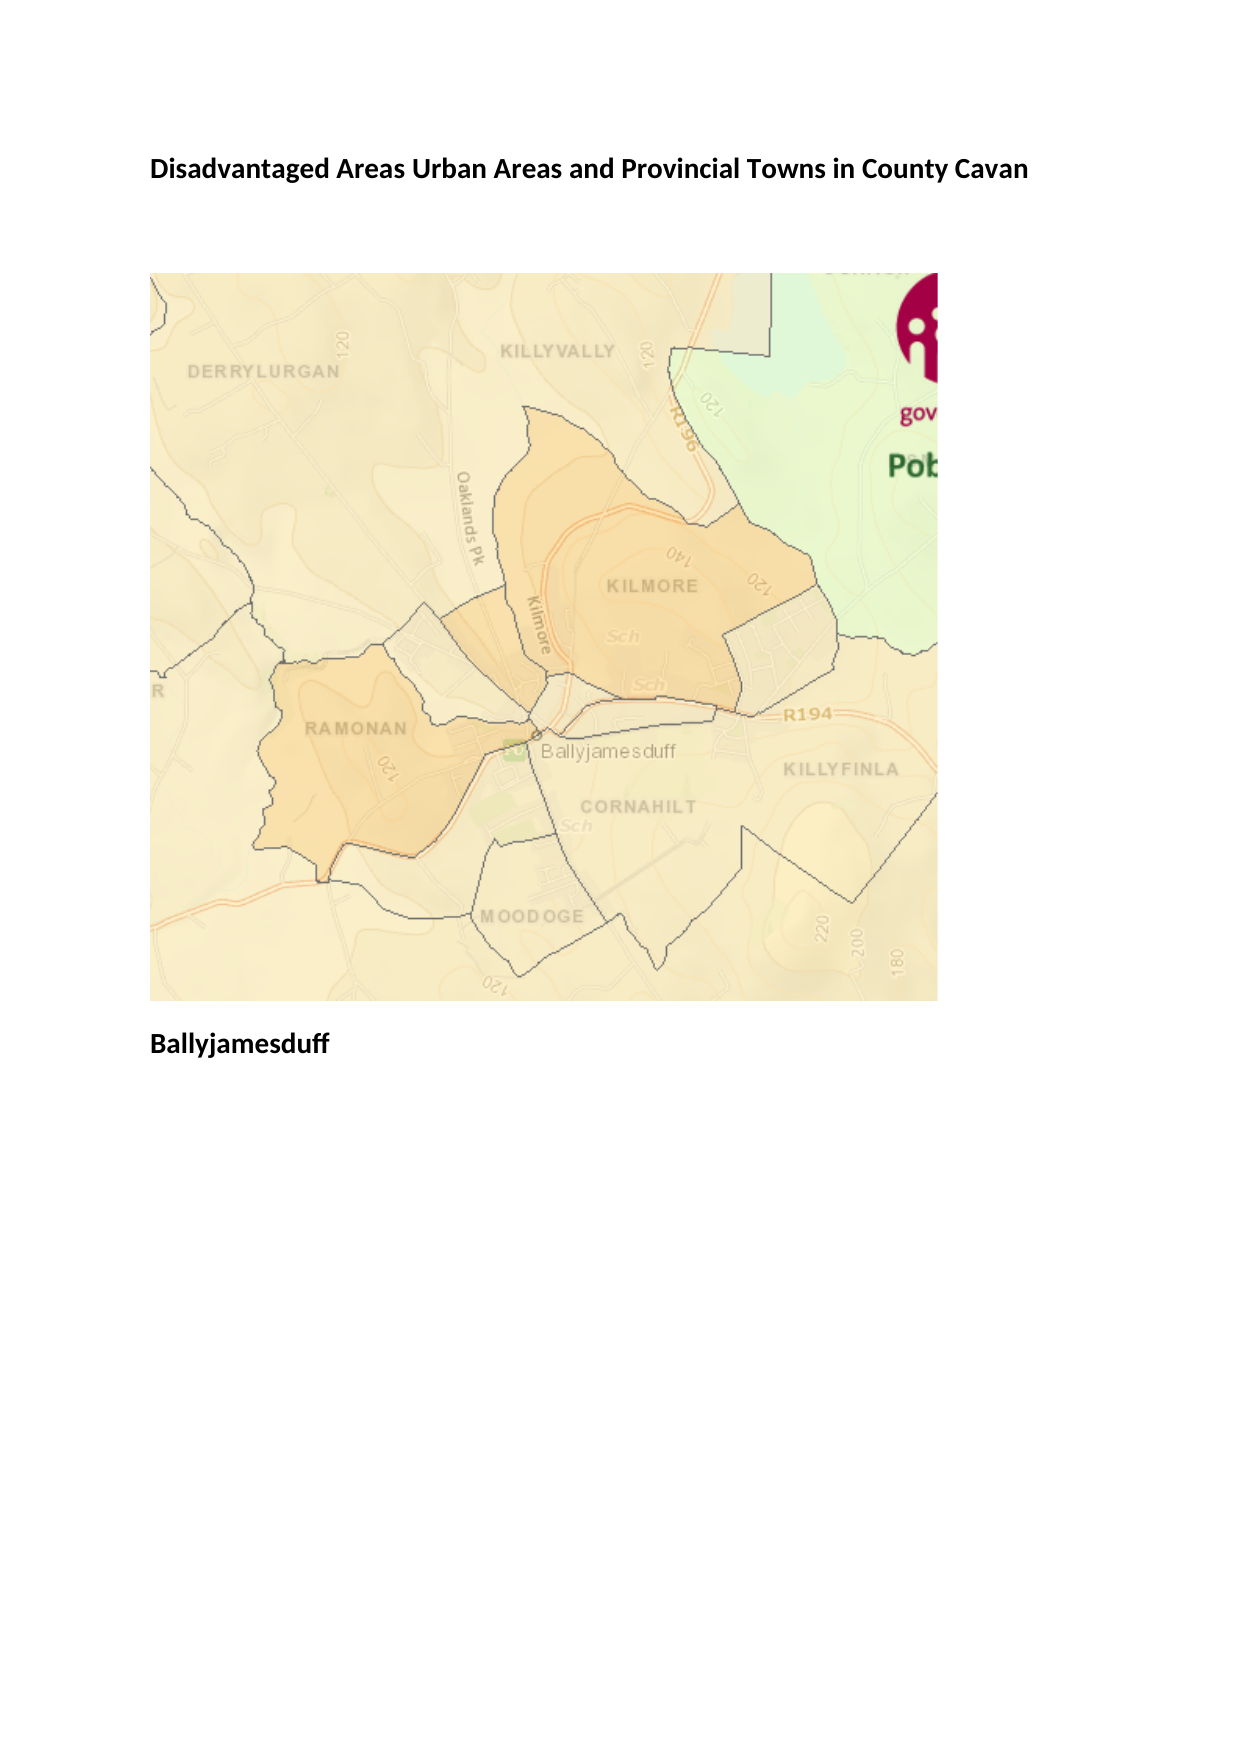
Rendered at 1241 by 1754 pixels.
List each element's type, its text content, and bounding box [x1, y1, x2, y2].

text Disadvantaged Areas Urban Areas and Provincial Towns in County Cavan [150, 150, 1090, 186]
text Ballyjamesduff [150, 1025, 1090, 1061]
picture [150, 273, 938, 1001]
